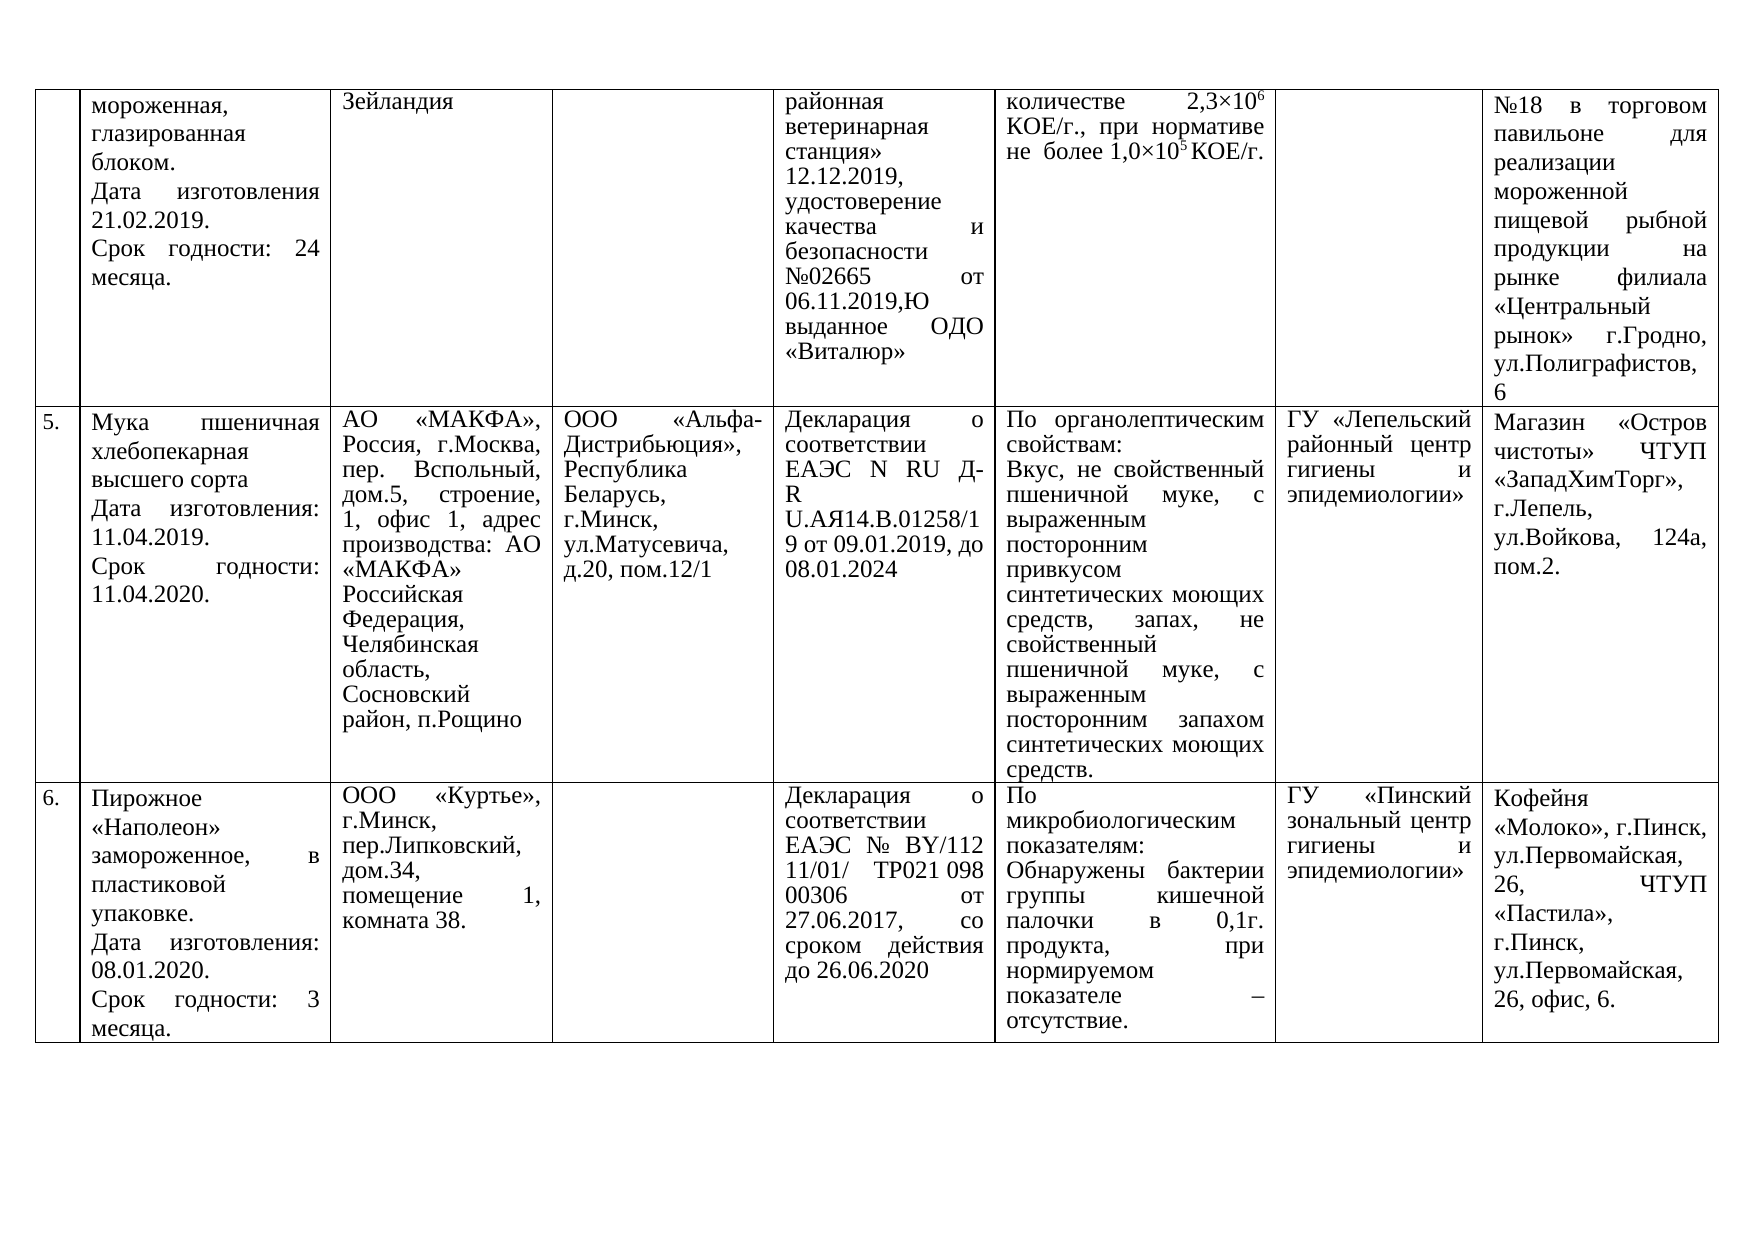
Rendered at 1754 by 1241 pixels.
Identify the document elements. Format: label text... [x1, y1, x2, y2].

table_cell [996, 90, 1275, 406]
table_cell По органолептическим свойствам: Вкус, не свойственный пшеничной муке, с выраженным посторонним привкусом синтетических моющих средств, запах, не свойственный пшеничной муке, с выраженным посторонним запахом синтетических моющих средств. [996, 407, 1275, 782]
table_cell ГУ «Пинский зональный центр гигиены и эпидемиологии» [1276, 783, 1482, 1042]
table_cell ООО «Альфа-Дистрибьюция», Республика Беларусь, г.Минск, ул.Матусевича, д.20, пом.12/1 [553, 407, 773, 782]
table_cell Магазин «Остров чистоты» ЧТУП «ЗападХимТорг», г.Лепель, ул.Войкова, 124а, пом.2. [1483, 407, 1718, 782]
table_cell Кофейня «Молоко», г.Пинск, ул.Первомайская, 26, ЧТУП «Пастила», г.Пинск, ул.Первомайская, 26, офис, 6. [1483, 783, 1718, 1042]
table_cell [774, 90, 994, 406]
table_cell ГУ «Лепельский районный центр гигиены и эпидемиологии» [1276, 407, 1482, 782]
table_cell По микробиологическим показателям: Обнаружены бактерии группы кишечной палочки в 0,1г. продукта, при нормируемом показателе – отсутствие. [996, 783, 1275, 1042]
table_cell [1483, 90, 1718, 406]
table_cell Декларация о соответствии ЕАЭС N RU Д- RU.АЯ14.В.01258/19 от 09.01.2019, до 08.01.2024 [774, 407, 994, 782]
table_cell Пирожное «Наполеон» замороженное, в пластиковой упаковке. Дата изготовления: 08.01.2020. Срок годности: 3 месяца. [81, 783, 330, 1042]
table_cell Мука пшеничная хлебопекарная высшего сорта Дата изготовления: 11.04.2019. Срок годности: 11.04.2020. [81, 407, 330, 782]
table_cell [36, 783, 79, 1042]
table_cell [36, 90, 79, 406]
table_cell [553, 90, 773, 406]
table_cell ООО «Куртье», г.Минск, пер.Липковский, дом.34, помещение 1, комната 38. [331, 783, 552, 1042]
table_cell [331, 90, 552, 406]
table_cell [36, 407, 79, 782]
table_cell АО «МАКФА», Россия, г.Москва, пер. Вспольный, дом.5, строение, 1, офис 1, адрес производства: АО «МАКФА» Российская Федерация, Челябинская область, Сосновский район, п.Рощино [331, 407, 552, 782]
table_cell [553, 783, 773, 1042]
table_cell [81, 90, 330, 406]
table_cell Декларация о соответствии ЕАЭС № BY/112 11/01/ TP021 098 00306 от 27.06.2017, со сроком действия до 26.06.2020 [774, 783, 994, 1042]
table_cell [1276, 90, 1482, 406]
